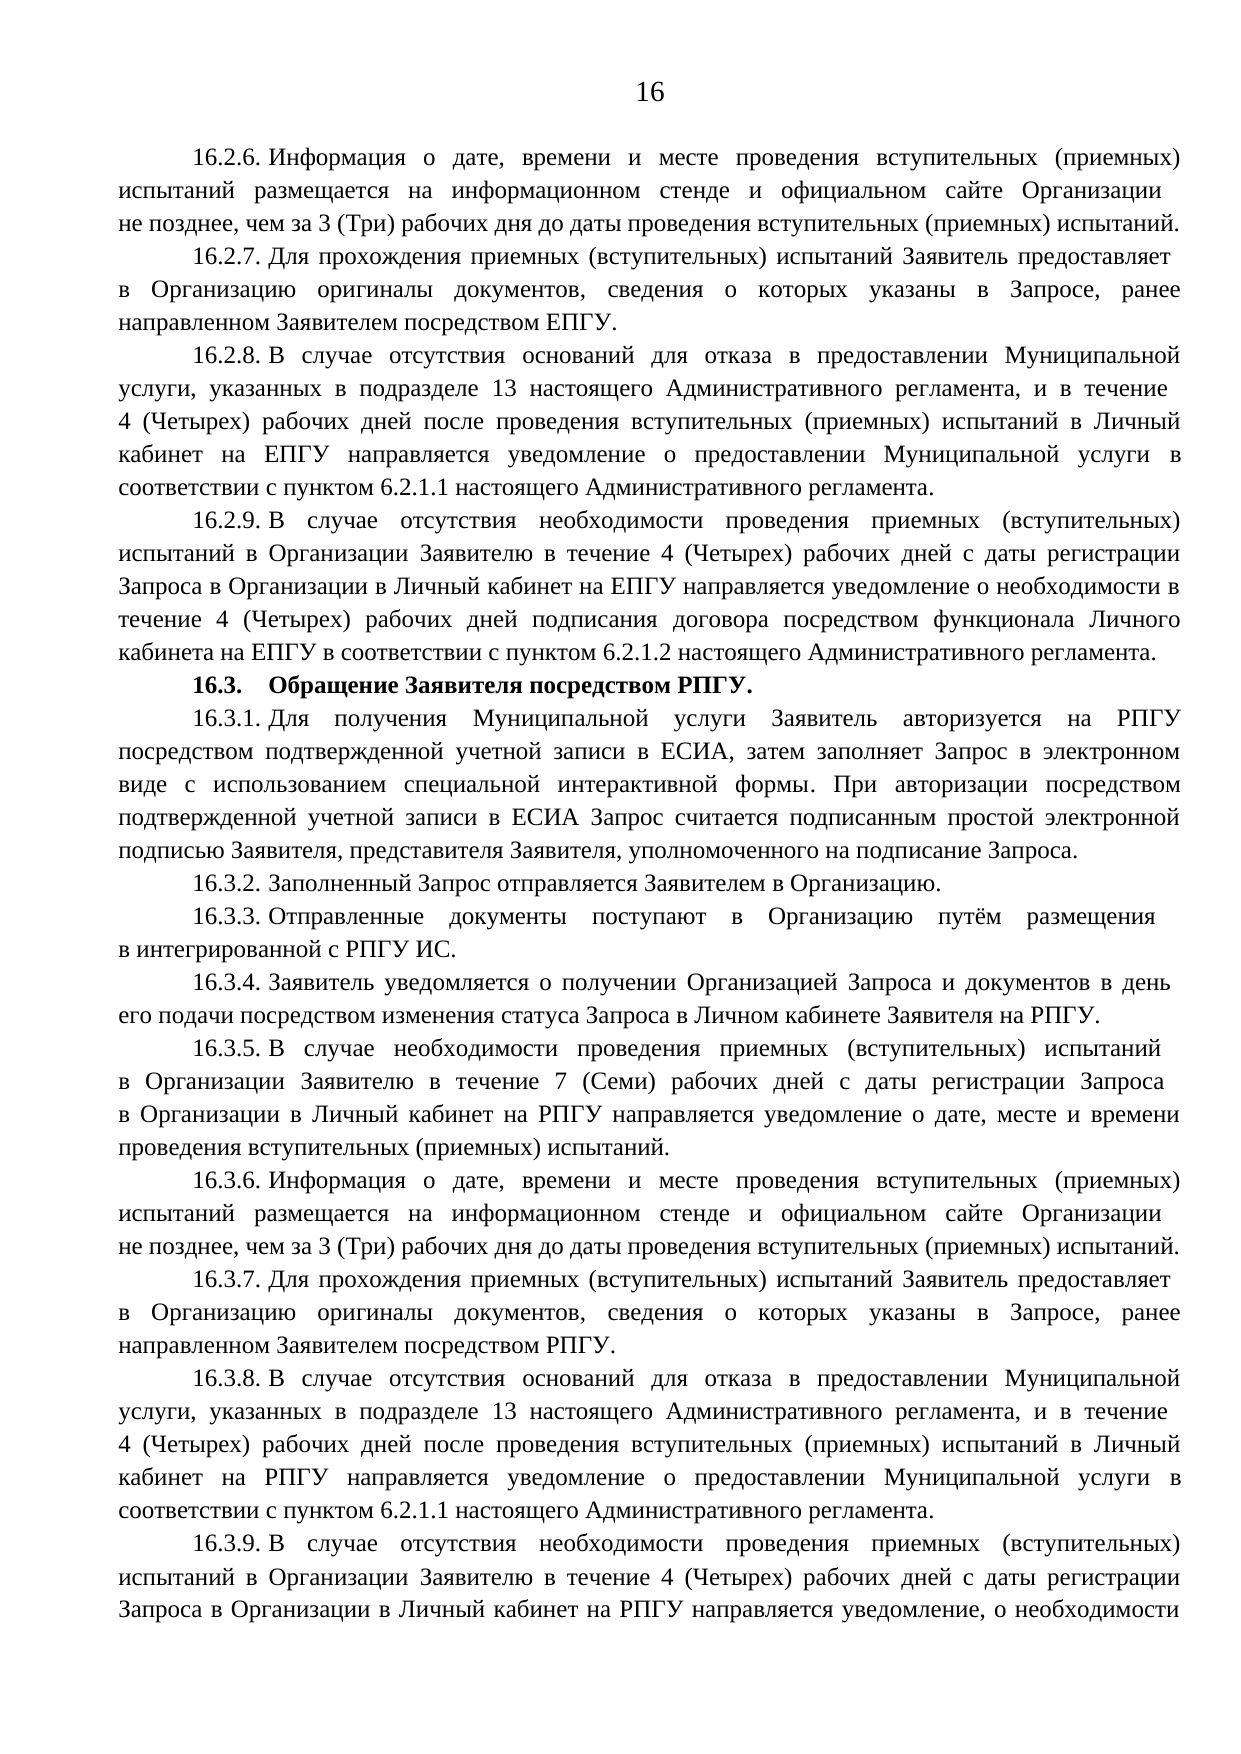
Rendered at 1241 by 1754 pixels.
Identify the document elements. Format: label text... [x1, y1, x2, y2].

list Информация о дате, времени и месте проведения вступительных (приемных) испытаний размещается на информационном стенде и официальном сайте Организации не позднее, чем за 3 (Три) рабочих дня до даты проведения вступительных (приемных) испытаний. [118, 1165, 1181, 1260]
list Заполненный Запрос отправляется Заявителем в Организацию. [118, 868, 1181, 897]
list Для прохождения приемных (вступительных) испытаний Заявитель предоставляет в Организацию оригиналы документов, сведения о которых указаны в Запросе, ранее направленном Заявителем посредством РПГУ. [118, 1264, 1181, 1359]
list В случае отсутствия оснований для отказа в предоставлении Муниципальной услуги, указанных в подразделе 13 настоящего Административного регламента, и в течение 4 (Четырех) рабочих дней после проведения вступительных (приемных) испытаний в Личный кабинет на ЕПГУ направляется уведомление о предоставлении Муниципальной услуги в соответствии с пунктом 6.2.1.1 настоящего Административного регламента. [118, 340, 1181, 501]
list В случае отсутствия необходимости проведения приемных (вступительных) испытаний в Организации Заявителю в течение 4 (Четырех) рабочих дней с даты регистрации Запроса в Организации в Личный кабинет на ЕПГУ направляется уведомление о необходимости в течение 4 (Четырех) рабочих дней подписания договора посредством функционала Личного кабинета на ЕПГУ в соответствии с пунктом 6.2.1.2 настоящего Административного регламента. [118, 505, 1181, 666]
list Для прохождения приемных (вступительных) испытаний Заявитель предоставляет в Организацию оригиналы документов, сведения о которых указаны в Запросе, ранее направленном Заявителем посредством ЕПГУ. [118, 241, 1181, 336]
list В случае отсутствия оснований для отказа в предоставлении Муниципальной услуги, указанных в подразделе 13 настоящего Административного регламента, и в течение 4 (Четырех) рабочих дней после проведения вступительных (приемных) испытаний в Личный кабинет на РПГУ направляется уведомление о предоставлении Муниципальной услуги в соответствии с пунктом 6.2.1.1 настоящего Административного регламента. [118, 1363, 1181, 1524]
list Для получения Муниципальной услуги Заявитель авторизуется на РПГУ посредством подтвержденной учетной записи в ЕСИА, затем заполняет Запрос в электронном виде с использованием специальной интерактивной формы. При авторизации посредством подтвержденной учетной записи в ЕСИА Запрос считается подписанным простой электронной подписью Заявителя, представителя Заявителя, уполномоченного на подписание Запроса. [118, 703, 1181, 864]
list Заявитель уведомляется о получении Организацией Запроса и документов в день его подачи посредством изменения статуса Запроса в Личном кабинете Заявителя на РПГУ. [118, 967, 1181, 1029]
list Обращение Заявителя посредством РПГУ. [118, 670, 1181, 699]
list Отправленные документы поступают в Организацию путём размещения в интегрированной с РПГУ ИС. [118, 901, 1181, 963]
list В случае необходимости проведения приемных (вступительных) испытаний в Организации Заявителю в течение 7 (Семи) рабочих дней с даты регистрации Запроса в Организации в Личный кабинет на РПГУ направляется уведомление о дате, месте и времени проведения вступительных (приемных) испытаний. [118, 1033, 1181, 1161]
list Информация о дате, времени и месте проведения вступительных (приемных) испытаний размещается на информационном стенде и официальном сайте Организации не позднее, чем за 3 (Три) рабочих дня до даты проведения вступительных (приемных) испытаний. [118, 142, 1181, 236]
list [118, 1528, 1181, 1623]
